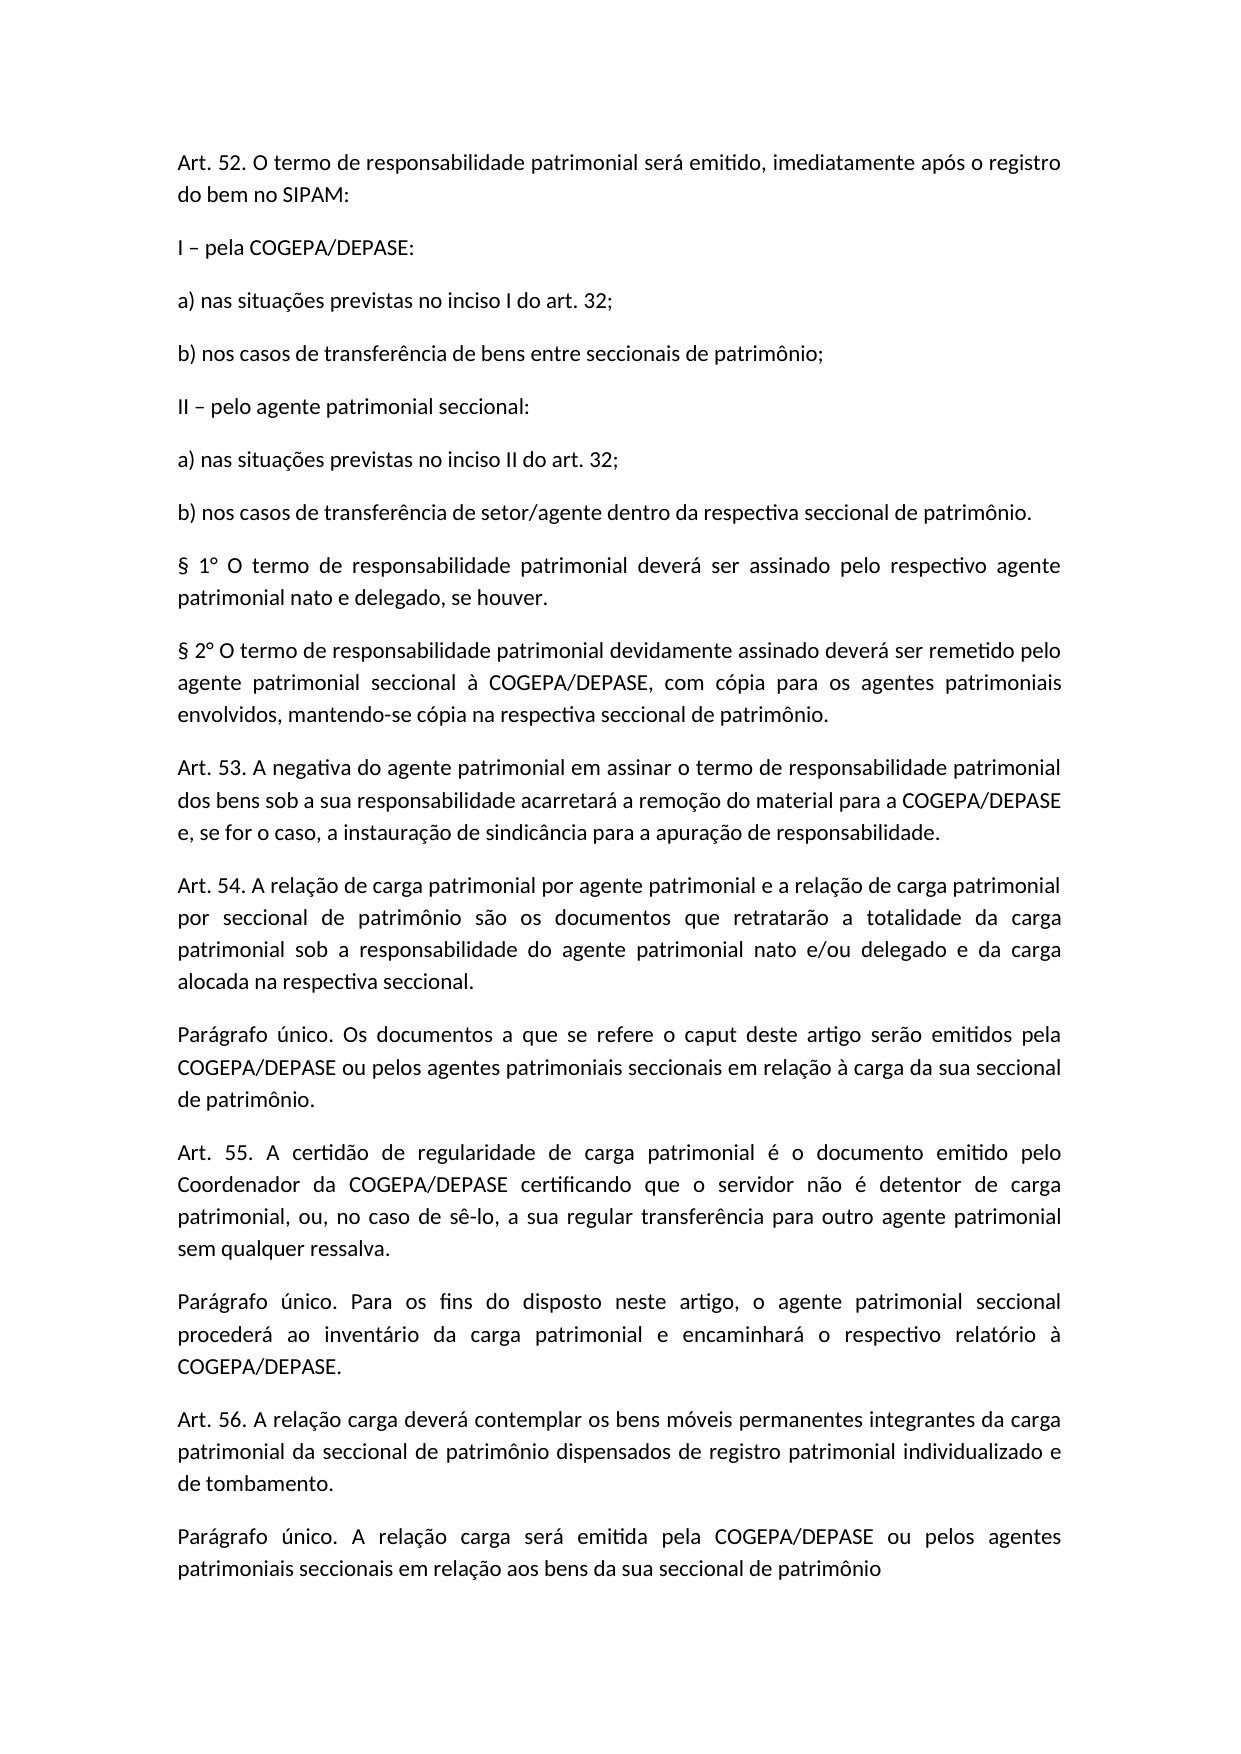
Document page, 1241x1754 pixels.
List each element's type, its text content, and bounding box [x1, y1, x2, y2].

text Art. 54. A relação de carga patrimonial por agente patrimonial e a relação de carga patrimonial por seccional de patrimônio são os documentos que retratarão a totalidade da carga patrimonial sob a responsabilidade do agente patrimonial nato e/ou delegado e da carga alocada na respectiva seccional. [177, 871, 1063, 996]
text Parágrafo único. Para os fins do disposto neste artigo, o agente patrimonial seccional procederá ao inventário da carga patrimonial e encaminhará o respectivo relatório à COGEPA/DEPASE. [177, 1287, 1063, 1380]
text b) nos casos de transferência de bens entre seccionais de patrimônio; [177, 339, 1063, 367]
text Art. 52. O termo de responsabilidade patrimonial será emitido, imediatamente após o registro do bem no SIPAM: [177, 148, 1063, 208]
text § 1° O termo de responsabilidade patrimonial deverá ser assinado pelo respectivo agente patrimonial nato e delegado, se houver. [177, 551, 1063, 611]
text § 2° O termo de responsabilidade patrimonial devidamente assinado deverá ser remetido pelo agente patrimonial seccional à COGEPA/DEPASE, com cópia para os agentes patrimoniais envolvidos, mantendo-se cópia na respectiva seccional de patrimônio. [177, 636, 1063, 728]
text Parágrafo único. A relação carga será emitida pela COGEPA/DEPASE ou pelos agentes patrimoniais seccionais em relação aos bens da sua seccional de patrimônio [177, 1522, 1063, 1582]
text Art. 55. A certidão de regularidade de carga patrimonial é o documento emitido pelo Coordenador da COGEPA/DEPASE certificando que o servidor não é detentor de carga patrimonial, ou, no caso de sê-lo, a sua regular transferência para outro agente patrimonial sem qualquer ressalva. [177, 1138, 1063, 1262]
text Art. 53. A negativa do agente patrimonial em assinar o termo de responsabilidade patrimonial dos bens sob a sua responsabilidade acarretará a remoção do material para a COGEPA/DEPASE e, se for o caso, a instauração de sindicância para a apuração de responsabilidade. [177, 753, 1063, 846]
text a) nas situações previstas no inciso I do art. 32; [177, 286, 1063, 314]
text a) nas situações previstas no inciso II do art. 32; [177, 445, 1063, 473]
text b) nos casos de transferência de setor/agente dentro da respectiva seccional de patrimônio. [177, 498, 1063, 526]
text I – pela COGEPA/DEPASE: [177, 233, 1063, 261]
text Parágrafo único. Os documentos a que se refere o caput deste artigo serão emitidos pela COGEPA/DEPASE ou pelos agentes patrimoniais seccionais em relação à carga da sua seccional de patrimônio. [177, 1021, 1063, 1113]
text Art. 56. A relação carga deverá contemplar os bens móveis permanentes integrantes da carga patrimonial da seccional de patrimônio dispensados de registro patrimonial individualizado e de tombamento. [177, 1405, 1063, 1497]
text II – pelo agente patrimonial seccional: [177, 392, 1063, 420]
